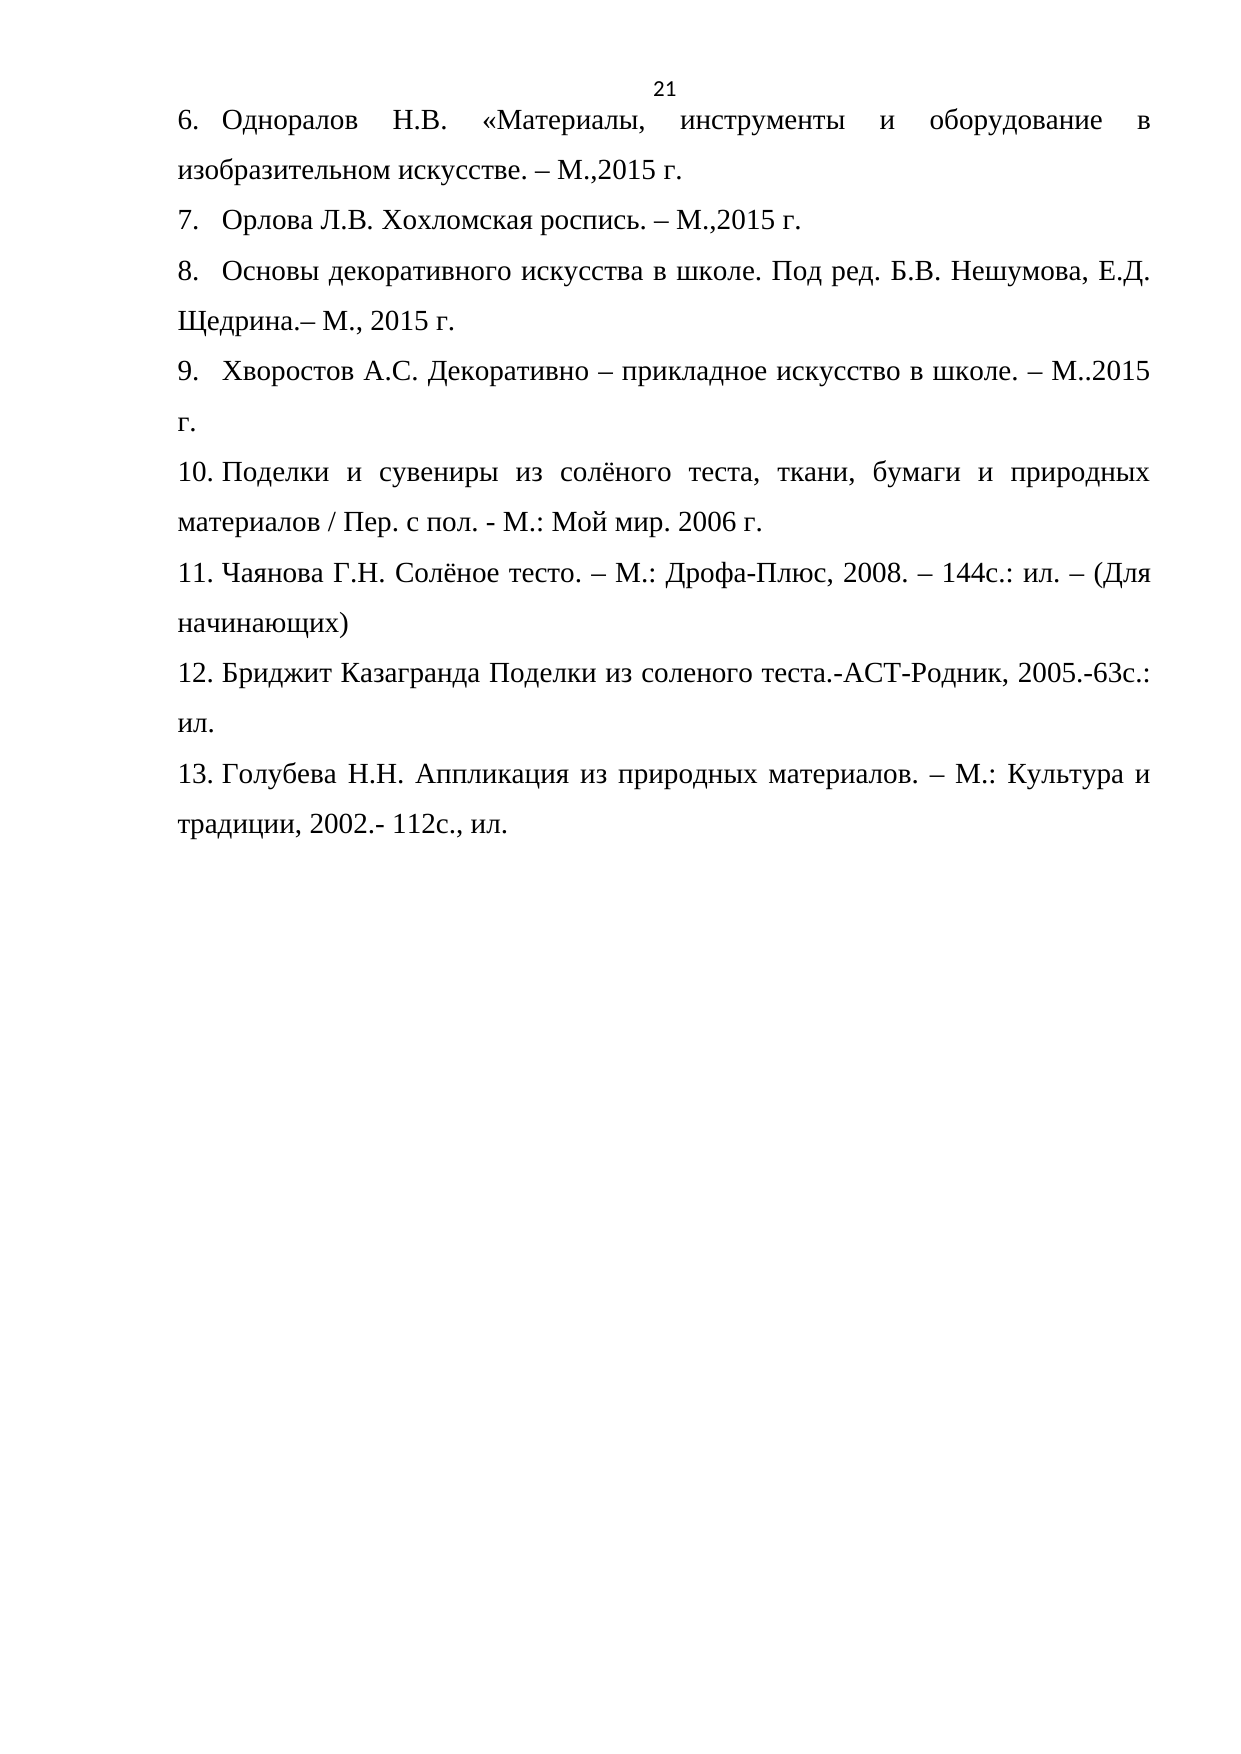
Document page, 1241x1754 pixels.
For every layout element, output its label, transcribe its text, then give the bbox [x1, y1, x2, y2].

list Поделки и сувениры из солёного теста, ткани, бумаги и природных материалов / Пер. с пол. - М.: Мой мир. 2006 г. [177, 454, 1152, 538]
list Чаянова Г.Н. Солёное тесто. – М.: Дрофа-Плюс, 2008. – 144с.: ил. – (Для начинающих) [177, 555, 1152, 638]
list Орлова Л.В. Хохломская роспись. – М.,2015 г. [177, 202, 1152, 236]
list Хворостов А.С. Декоративно – прикладное искусство в школе. – М..2015 г. [177, 353, 1152, 437]
list Бриджит Казагранда Поделки из соленого теста.-АСТ-Родник, 2005.-63с.: ил. [177, 655, 1152, 739]
list Одноралов Н.В. «Материалы, инструменты и оборудование в изобразительном искусстве. – М.,2015 г. [177, 102, 1152, 186]
list Основы декоративного искусства в школе. Под ред. Б.В. Нешумова, Е.Д. Щедрина.– М., 2015 г. [177, 253, 1152, 337]
list Голубева Н.Н. Аппликация из природных материалов. – М.: Культура и традиции, 2002.- 112с., ил. [177, 756, 1152, 840]
